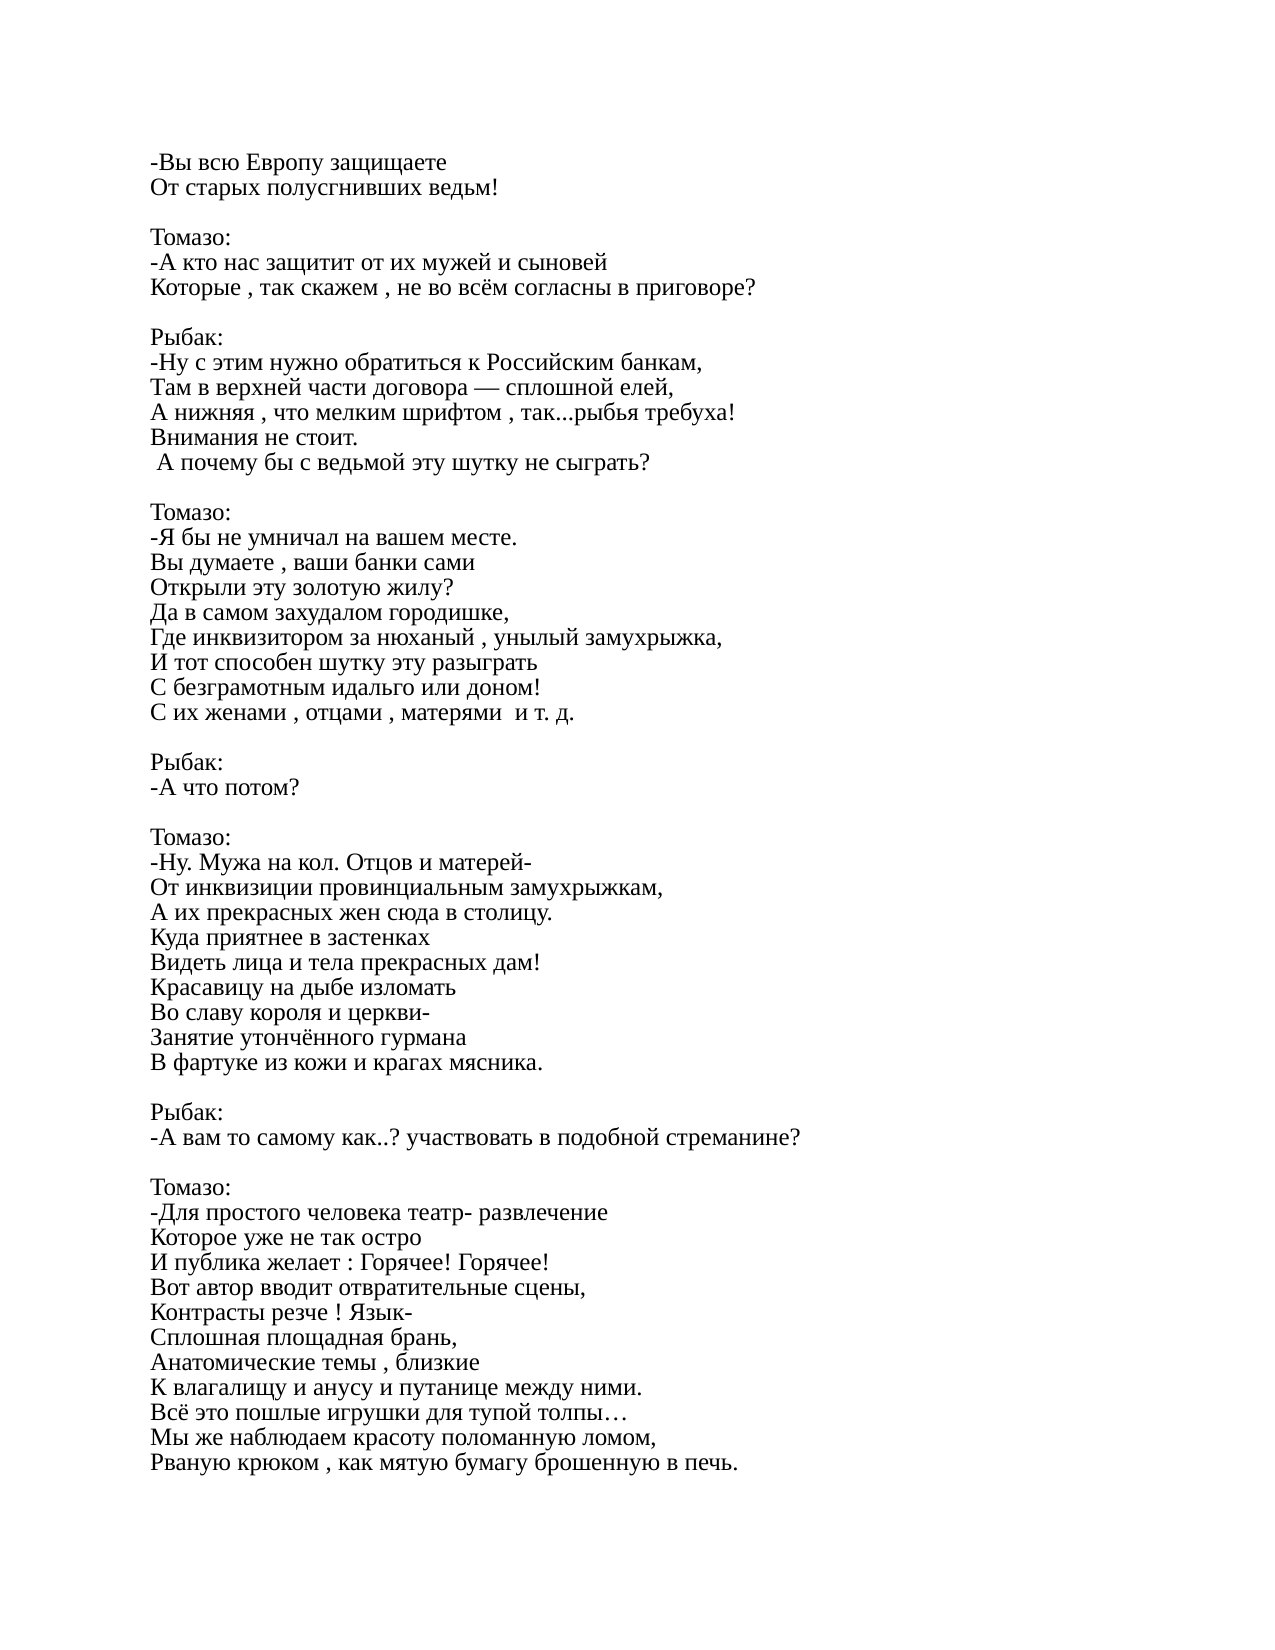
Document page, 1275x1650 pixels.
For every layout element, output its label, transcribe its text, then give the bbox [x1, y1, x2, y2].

text Рваную крюком , как мятую бумагу брошенную в печь. [150, 1450, 1125, 1475]
text В фартуке из кожи и крагах мясника. [150, 1050, 1125, 1075]
text К влагалищу и анусу и путанице между ними. [150, 1375, 1125, 1400]
text Которое уже не так остро [150, 1225, 1125, 1250]
text Анатомические темы , близкие [150, 1350, 1125, 1375]
text Открыли эту золотую жилу? [150, 575, 1125, 600]
text Видеть лица и тела прекрасных дам! [150, 950, 1125, 975]
text От старых полусгнивших ведьм! [150, 175, 1125, 200]
text А их прекрасных жен сюда в столицу. [150, 900, 1125, 925]
text Контрасты резче ! Язык- [150, 1300, 1125, 1325]
text А нижняя , что мелким шрифтом , так...рыбья требуха! [150, 400, 1125, 425]
text Сплошная площадная брань, [150, 1325, 1125, 1350]
text А почему бы с ведьмой эту шутку не сыграть? [150, 450, 1125, 475]
text Томазо: [150, 1175, 1125, 1200]
text Рыбак: [150, 1100, 1125, 1125]
text -А вам то самому как..? участвовать в подобной стреманине? [150, 1125, 1125, 1150]
text -Ну с этим нужно обратиться к Российским банкам, [150, 350, 1125, 375]
text Томазо: [150, 825, 1125, 850]
text -А что потом? [150, 775, 1125, 800]
text И тот способен шутку эту разыграть [150, 650, 1125, 675]
text От инквизиции провинциальным замухрыжкам, [150, 875, 1125, 900]
text -Я бы не умничал на вашем месте. [150, 525, 1125, 550]
text Внимания не стоит. [150, 425, 1125, 450]
text Где инквизитором за нюханый , унылый замухрыжка, [150, 625, 1125, 650]
text Томазо: [150, 500, 1125, 525]
text Рыбак: [150, 325, 1125, 350]
text Красавицу на дыбе изломать [150, 975, 1125, 1000]
text Которые , так скажем , не во всём согласны в приговоре? [150, 275, 1125, 300]
text И публика желает : Горячее! Горячее! [150, 1250, 1125, 1275]
text Вот автор вводит отвратительные сцены, [150, 1275, 1125, 1300]
text Рыбак: [150, 750, 1125, 775]
text -Ну. Мужа на кол. Отцов и матерей- [150, 850, 1125, 875]
text Во славу короля и церкви- [150, 1000, 1125, 1025]
text Да в самом захудалом городишке, [150, 600, 1125, 625]
text Томазо: [150, 225, 1125, 250]
text -Вы всю Европу защищаете [150, 150, 1125, 175]
text С их женами , отцами , матерями и т. д. [150, 700, 1125, 725]
text Куда приятнее в застенках [150, 925, 1125, 950]
text Там в верхней части договора — сплошной елей, [150, 375, 1125, 400]
text Всё это пошлые игрушки для тупой толпы… [150, 1400, 1125, 1425]
text Занятие утончённого гурмана [150, 1025, 1125, 1050]
text С безграмотным идальго или доном! [150, 675, 1125, 700]
text Вы думаете , ваши банки сами [150, 550, 1125, 575]
text Мы же наблюдаем красоту поломанную ломом, [150, 1425, 1125, 1450]
text -А кто нас защитит от их мужей и сыновей [150, 250, 1125, 275]
text -Для простого человека театр- развлечение [150, 1200, 1125, 1225]
